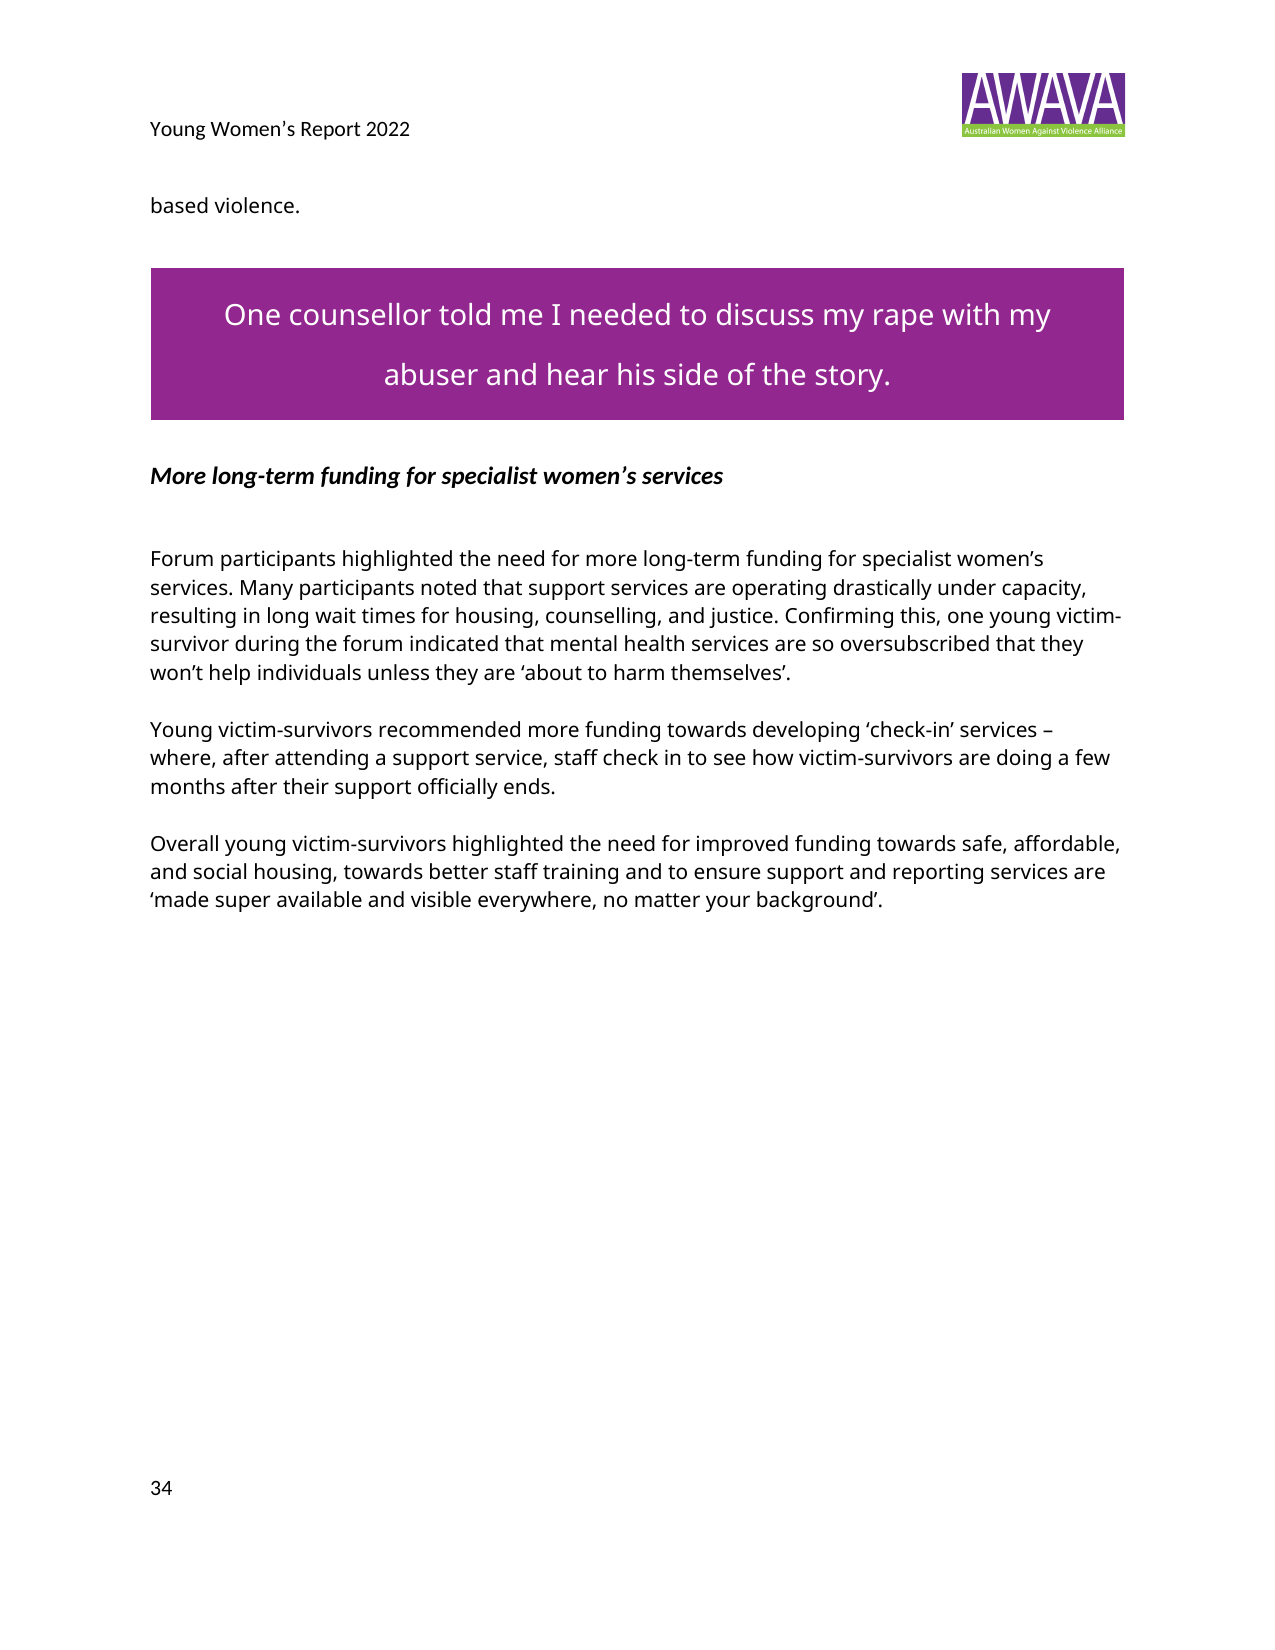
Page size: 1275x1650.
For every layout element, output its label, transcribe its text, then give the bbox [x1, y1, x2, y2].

text Forum participants highlighted the need for more long-term funding for specialist women’s services. Many participants noted that support services are operating drastically under capacity, resulting in long wait times for housing, counselling, and justice. Confirming this, one young victim-survivor during the forum indicated that mental health services are so oversubscribed that they won’t help individuals unless they are ‘about to harm themselves’. [150, 544, 1125, 686]
text Young victim-survivors recommended more funding towards developing ‘check-in’ services – where, after attending a support service, staff check in to see how victim-survivors are doing a few months after their support officially ends. [150, 715, 1125, 800]
text One counsellor told me I needed to discuss my rape with my abuser and hear his side of the story. [160, 278, 1115, 410]
picture [962, 73, 1125, 137]
subtitle More long-term funding for specialist women’s services [150, 460, 1125, 491]
text Overall young victim-survivors highlighted the need for improved funding towards safe, affordable, and social housing, towards better staff training and to ensure support and reporting services are ‘made super available and visible everywhere, no matter your background’. [150, 829, 1125, 914]
